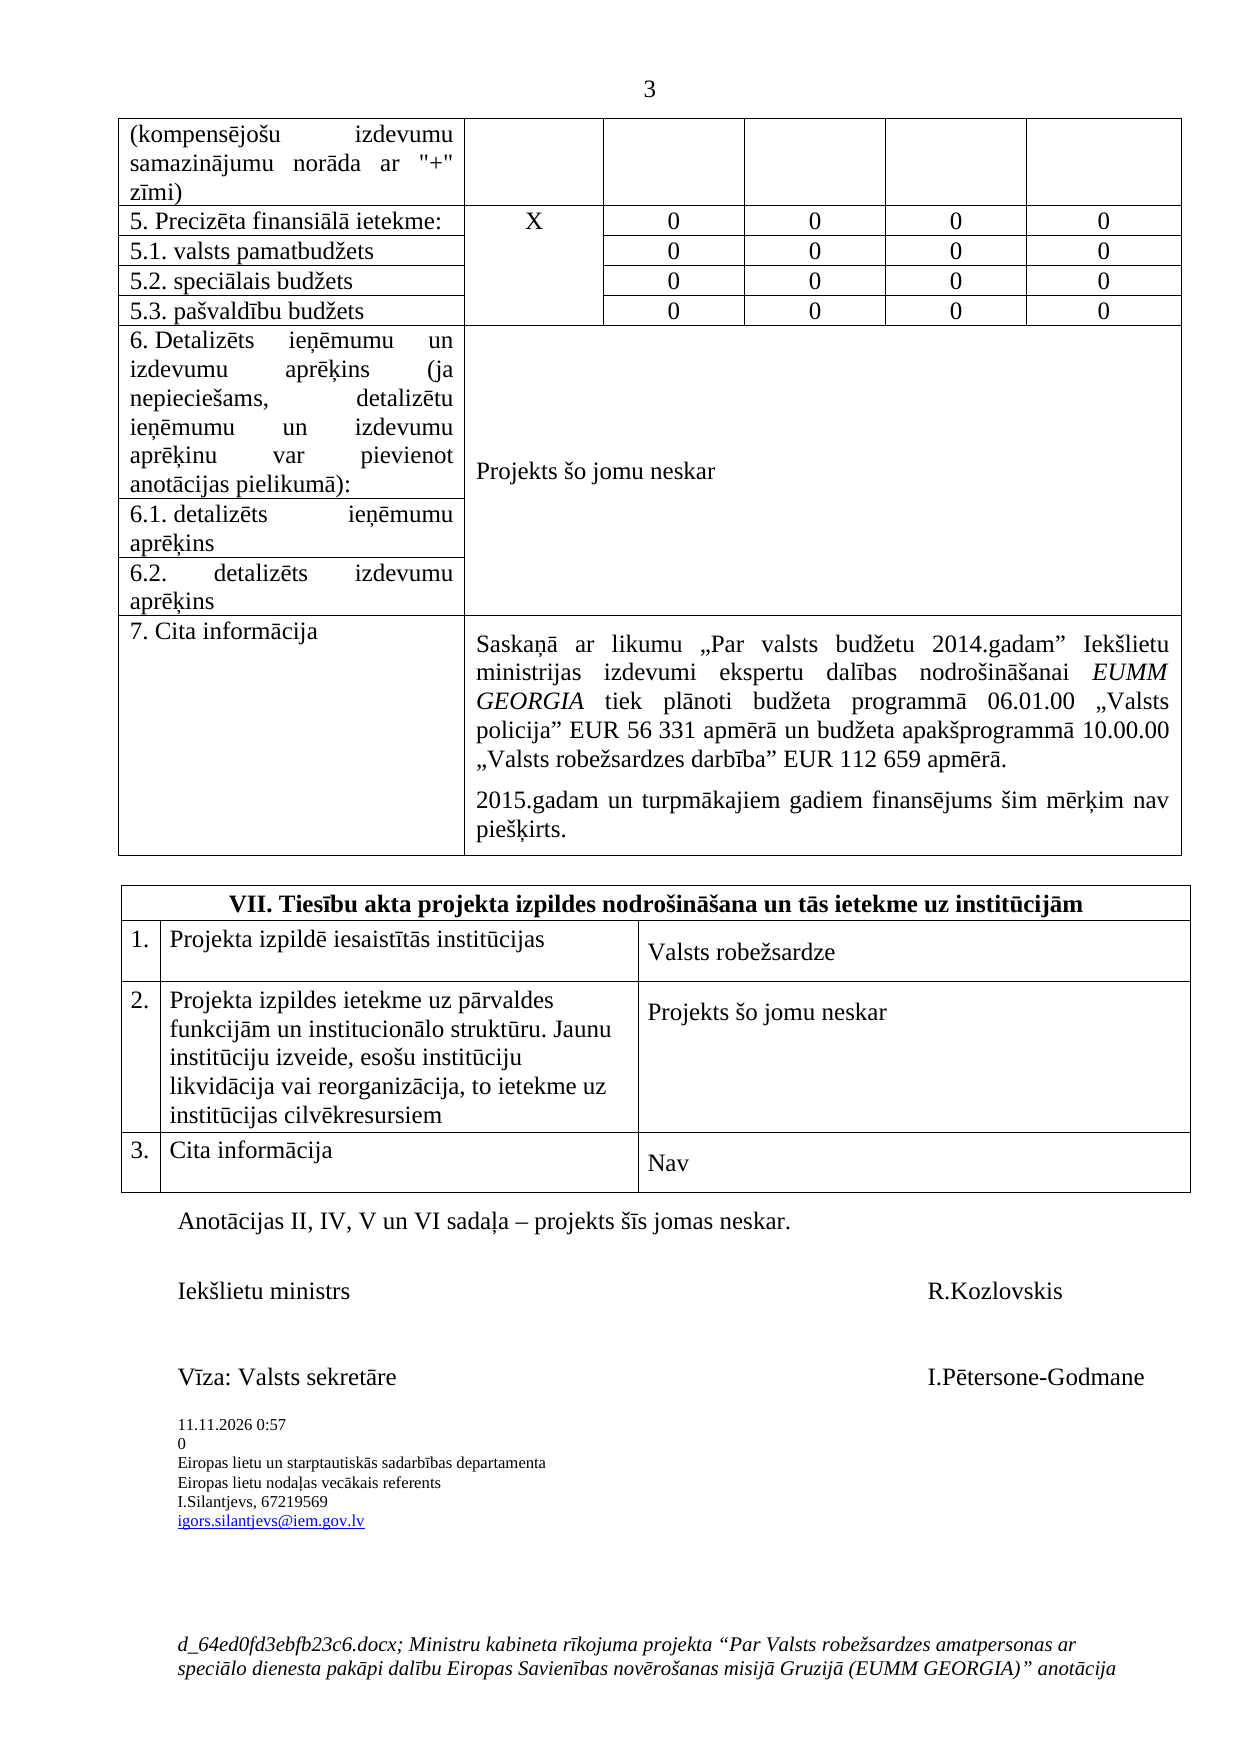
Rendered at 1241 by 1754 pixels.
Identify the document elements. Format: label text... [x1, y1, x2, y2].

table_cell 0 [1027, 206, 1181, 235]
text Anotācijas II, IV, V un VI sadaļa – projekts šīs jomas neskar. [177, 1206, 1122, 1234]
table_cell X [465, 206, 603, 324]
table_cell 0 [1027, 236, 1181, 265]
table_cell 0 [745, 206, 885, 235]
table_cell Nav [639, 1133, 1190, 1192]
text I.Silantjevs, 67219569 [177, 1492, 1122, 1511]
table_cell 0 [745, 236, 885, 265]
table_cell 0 [604, 236, 744, 265]
text Vīza: Valsts sekretāre I.Pētersone-Godmane [177, 1362, 1190, 1391]
table_cell 7. Cita informācija [119, 616, 464, 855]
table_cell 6. Detalizēts ieņēmumu un izdevumu aprēķins (ja nepieciešams, detalizētu ieņēmumu un izdevumu aprēķinu var pievienot anotācijas pielikumā): [119, 326, 464, 498]
table_cell 0 [604, 266, 744, 295]
text 857 [177, 1434, 1122, 1453]
table_cell Projekts šo jomu neskar [465, 326, 1181, 615]
table_cell [604, 119, 744, 205]
text 09.09.2014 14:48 [177, 1415, 1122, 1434]
table_cell 5.3. pašvaldību budžets [119, 296, 464, 324]
text Eiropas lietu un starptautiskās sadarbības departamenta [177, 1453, 1122, 1472]
table_cell 5.1. valsts pamatbudžets [119, 236, 464, 265]
table_header VII. Tiesību akta projekta izpildes nodrošināšana un tās ietekme uz institūcijām [122, 886, 1190, 920]
text Iekšlietu ministrs R.Kozlovskis [177, 1276, 1122, 1304]
table_cell 0 [1027, 266, 1181, 295]
table_cell Projekta izpildes ietekme uz pārvaldes funkcijām un institucionālo struktūru. Jaunu institūciju izveide, esošu institūciju likvidācija vai reorganizācija, to ietekme uz institūcijas cilvēkresursiem [161, 982, 638, 1132]
table_cell 6.2. detalizēts izdevumu aprēķins [119, 558, 464, 615]
table_cell 1. [122, 921, 160, 981]
table_cell 0 [745, 296, 885, 324]
table_cell [1027, 119, 1181, 205]
table_cell 6.1. detalizēts ieņēmumu aprēķins [119, 499, 464, 557]
table_cell 0 [604, 206, 744, 235]
table_cell 5.2. speciālais budžets [119, 266, 464, 295]
table_cell [886, 119, 1026, 205]
table_cell 5. Precizēta finansiālā ietekme: [119, 206, 464, 235]
table_cell 0 [886, 206, 1026, 235]
table_cell 0 [886, 236, 1026, 265]
table_cell 2. [122, 982, 160, 1132]
table_cell Projekts šo jomu neskar [639, 982, 1190, 1132]
table_cell Valsts robežsardze [639, 921, 1190, 981]
table_cell 0 [886, 266, 1026, 295]
text Eiropas lietu nodaļas vecākais referents [177, 1472, 1122, 1492]
table_cell 3. [122, 1133, 160, 1192]
table_cell [745, 119, 885, 205]
table_cell Saskaņā ar likumu „Par valsts budžetu 2014.gadam” Iekšlietu ministrijas izdevumi ekspertu dalības nodrošināšanai EUMM GEORGIA tiek plānoti budžeta programmā 06.01.00 „Valsts policija” EUR 56 331 apmērā un budžeta apakšprogrammā 10.00.00 „Valsts robežsardzes darbība” EUR 112 659 apmērā. 2015.gadam un turpmākajiem gadiem finansējums šim mērķim nav piešķirts. [465, 616, 1181, 855]
table_cell Cita informācija [161, 1133, 638, 1192]
text igors.silantjevs@iem.gov.lv [177, 1511, 1190, 1530]
table_cell 0 [604, 296, 744, 324]
table_cell Projekta izpildē iesaistītās institūcijas [161, 921, 638, 981]
table_cell 0 [745, 266, 885, 295]
table_cell 0 [886, 296, 1026, 324]
table_cell 0 [1027, 296, 1181, 324]
